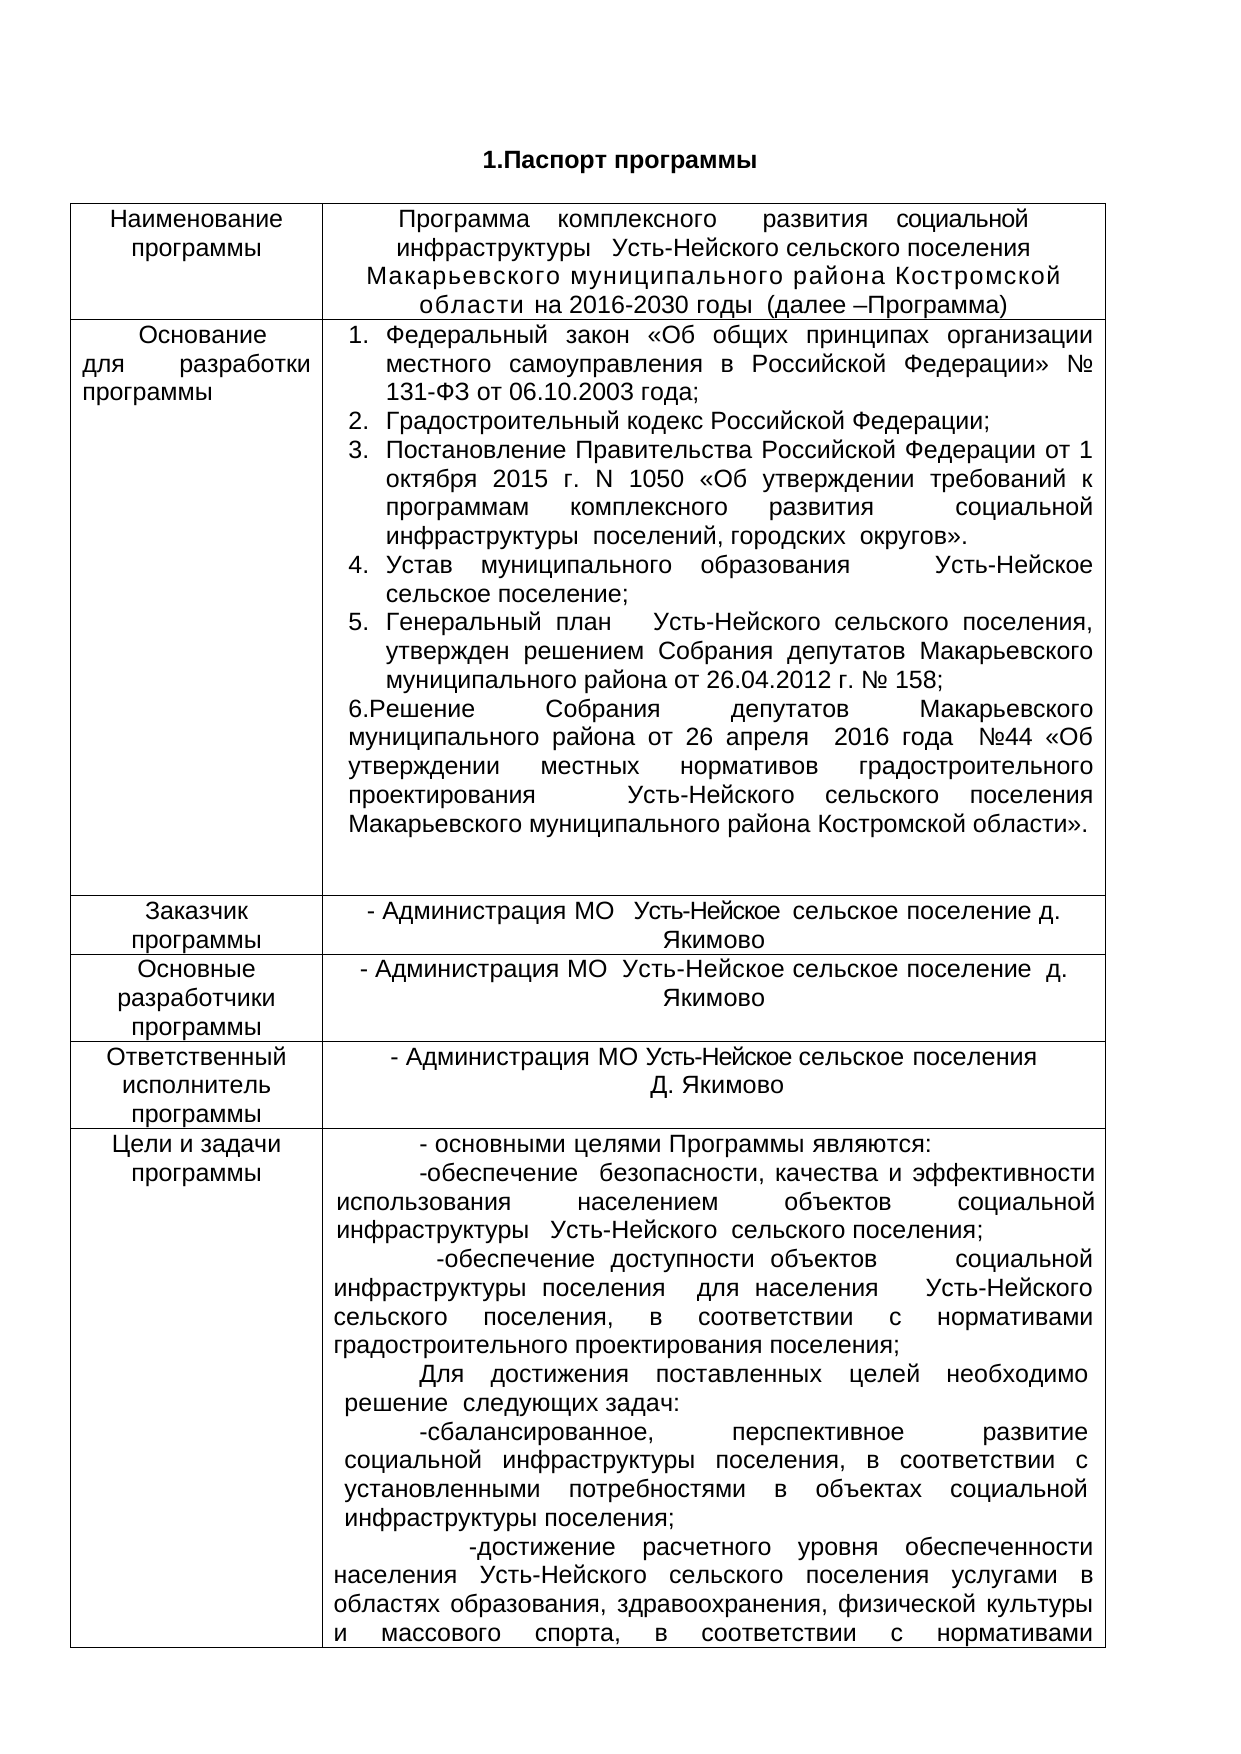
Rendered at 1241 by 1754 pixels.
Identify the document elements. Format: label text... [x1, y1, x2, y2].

table_cell Федеральный закон «Об общих принципах организации местного самоуправления в Российской Федерации» № 131-ФЗ от 06.10.2003 года; Градостроительный кодекс Российской Федерации; Постановление Правительства Российской Федерации от 1 октября 2015 г. N 1050 «Об утверждении требований к программам комплексного развития социальной инфраструктуры поселений, городских округов». Устав муниципального образования Усть-Нейское сельское поселение; Генеральный план Усть-Нейского сельского поселения, утвержден решением Собрания депутатов Макарьевского муниципального района от 26.04.2012 г. № 158; 6.Решение Собрания депутатов Макарьевского муниципального района от 26 апреля 2016 года №44 «Об утверждении местных нормативов градостроительного проектирования Усть-Нейского сельского поселения Макарьевского муниципального района Костромской области». [323, 320, 1105, 895]
table_header Наименование программы [71, 204, 322, 319]
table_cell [323, 1129, 1105, 1647]
table_header Программа комплексного развития социальной инфраструктуры Усть-Нейского сельского поселения Макарьевского муниципального района Костромской области на 2016-2030 годы (далее –Программа) [323, 204, 1105, 319]
table_cell Основные разработчики программы [71, 955, 322, 1041]
table_cell - Администрация МО Усть-Нейское сельское поселение д. Якимово [323, 955, 1105, 1041]
table_cell - Администрация МО Усть-Нейское сельское поселение д. Якимово [323, 896, 1105, 953]
table_cell Основание для разработки программы [71, 320, 322, 895]
table_cell Заказчик программы [71, 896, 322, 953]
table_cell - Администрация МО Усть-Нейское сельское поселения Д. Якимово [323, 1042, 1105, 1128]
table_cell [71, 1129, 322, 1647]
text 1.Паспорт программы [88, 145, 1152, 174]
table_cell Ответственный исполнитель программы [71, 1042, 322, 1128]
